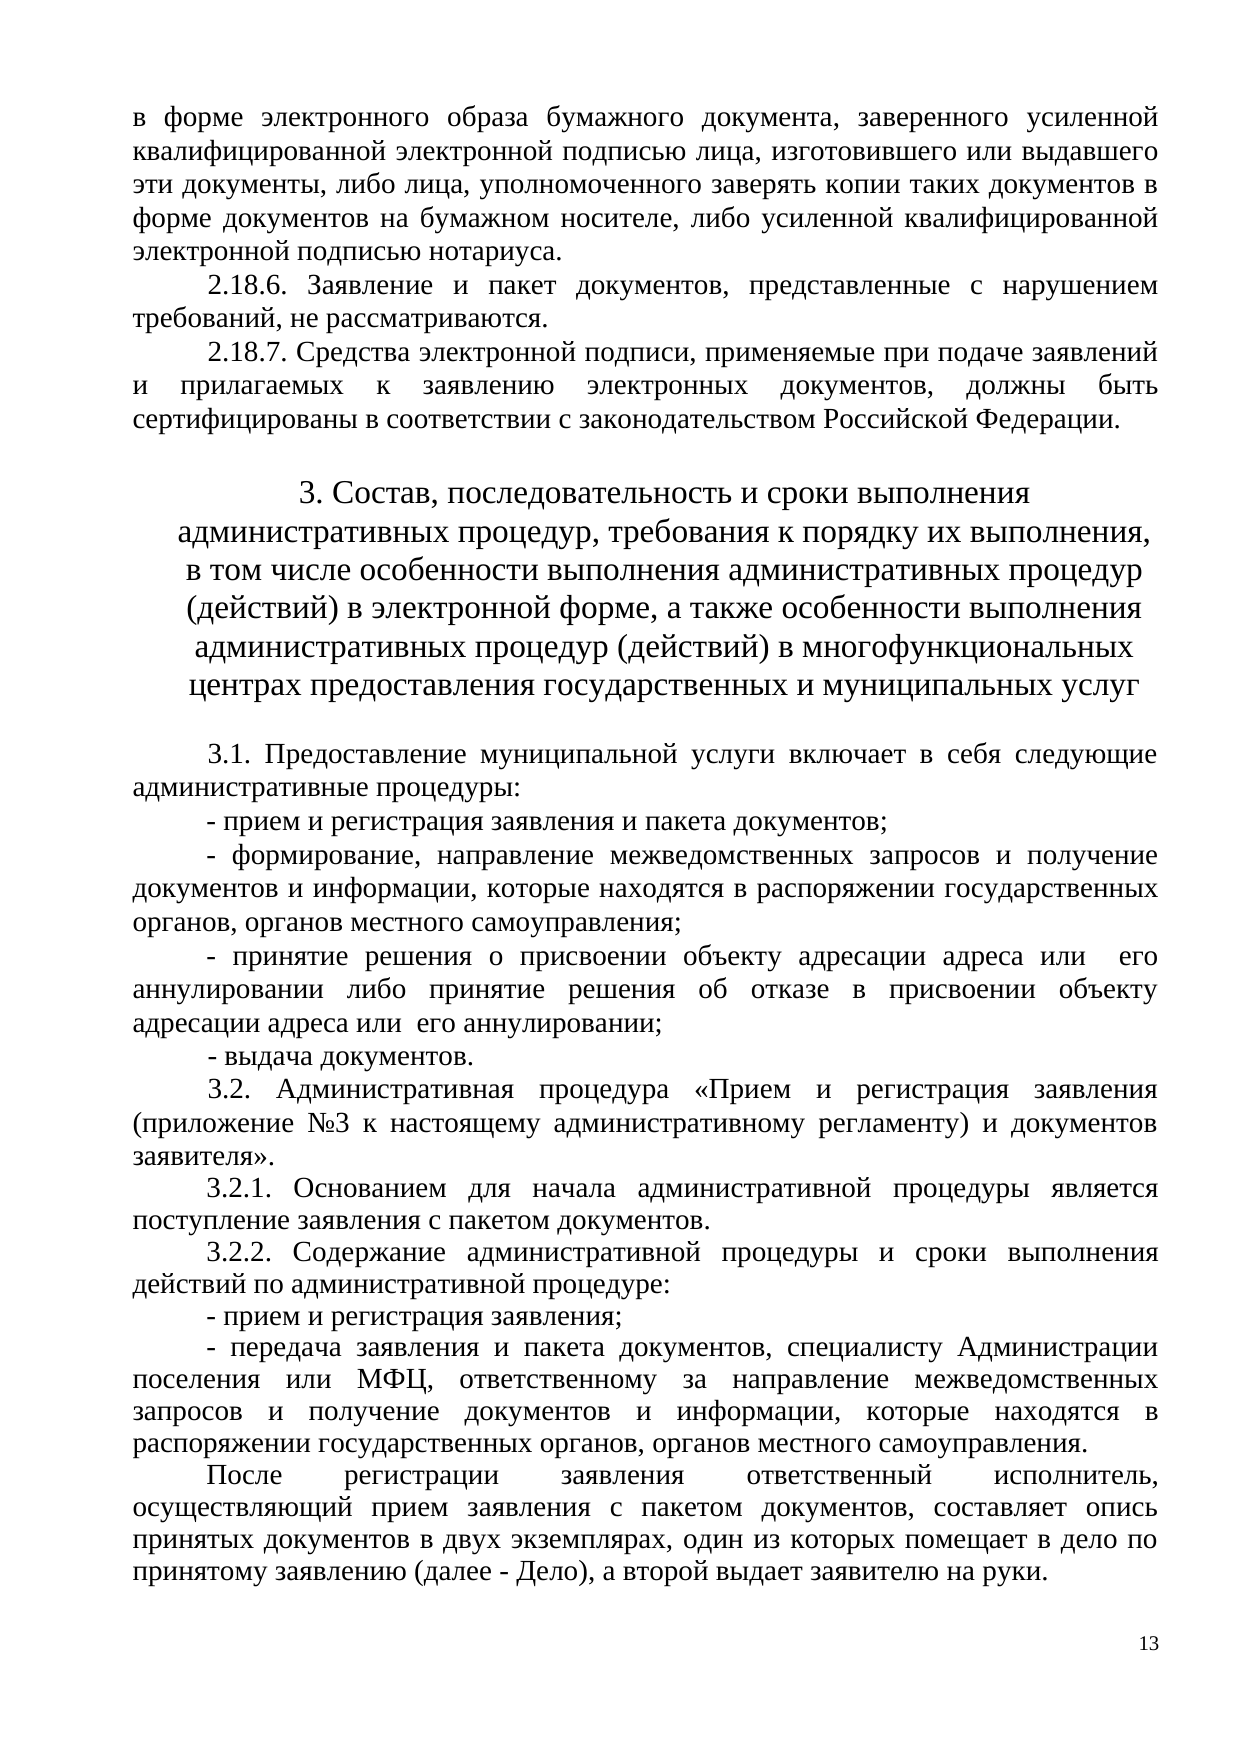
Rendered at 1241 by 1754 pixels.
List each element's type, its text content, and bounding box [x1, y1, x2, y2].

text - прием и регистрация заявления; [132, 1300, 1159, 1331]
text - выдача документов. [132, 1038, 1158, 1072]
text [132, 99, 1159, 267]
text 3. Состав, последовательность и сроки выполнения административных процедур, требования к порядку их выполнения, в том числе особенности выполнения административных процедур (действий) в электронной форме, а также особенности выполнения административных процедур (действий) в многофункциональных центрах предоставления государственных и муниципальных услуг [170, 473, 1159, 703]
text - формирование, направление межведомственных запросов и получение документов и информации, которые находятся в распоряжении государственных органов, органов местного самоуправления; [132, 837, 1159, 938]
text 2.18.7. Средства электронной подписи, применяемые при подаче заявлений и прилагаемых к заявлению электронных документов, должны быть сертифицированы в соответствии с законодательством Российской Федерации. [132, 334, 1159, 434]
text 3.2.1. Основанием для начала административной процедуры является поступление заявления с пакетом документов. [132, 1172, 1159, 1236]
text 2.18.6. Заявление и пакет документов, представленные с нарушением требований, не рассматриваются. [132, 267, 1159, 334]
text 3.2. Административная процедура «Прием и регистрация заявления (приложение №3 к настоящему административному регламенту) и документов заявителя». [132, 1072, 1158, 1172]
text После регистрации заявления ответственный исполнитель, осуществляющий прием заявления с пакетом документов, составляет опись принятых документов в двух экземплярах, один из которых помещает в дело по принятому заявлению (далее - Дело), а второй выдает заявителю на руки. [132, 1459, 1159, 1586]
text - принятие решения о присвоении объекту адресации адреса или его аннулировании либо принятие решения об отказе в присвоении объекту адресации адреса или его аннулировании; [132, 938, 1159, 1038]
text 3.2.2. Содержание административной процедуры и сроки выполнения действий по административной процедуре: [132, 1236, 1159, 1300]
text - передача заявления и пакета документов, специалисту Администрации поселения или МФЦ, ответственному за направление межведомственных запросов и получение документов и информации, которые находятся в распоряжении государственных органов, органов местного самоуправления. [132, 1331, 1159, 1459]
text - прием и регистрация заявления и пакета документов; [132, 803, 1159, 837]
text 3.1. Предоставление муниципальной услуги включает в себя следующие административные процедуры: [132, 736, 1158, 803]
